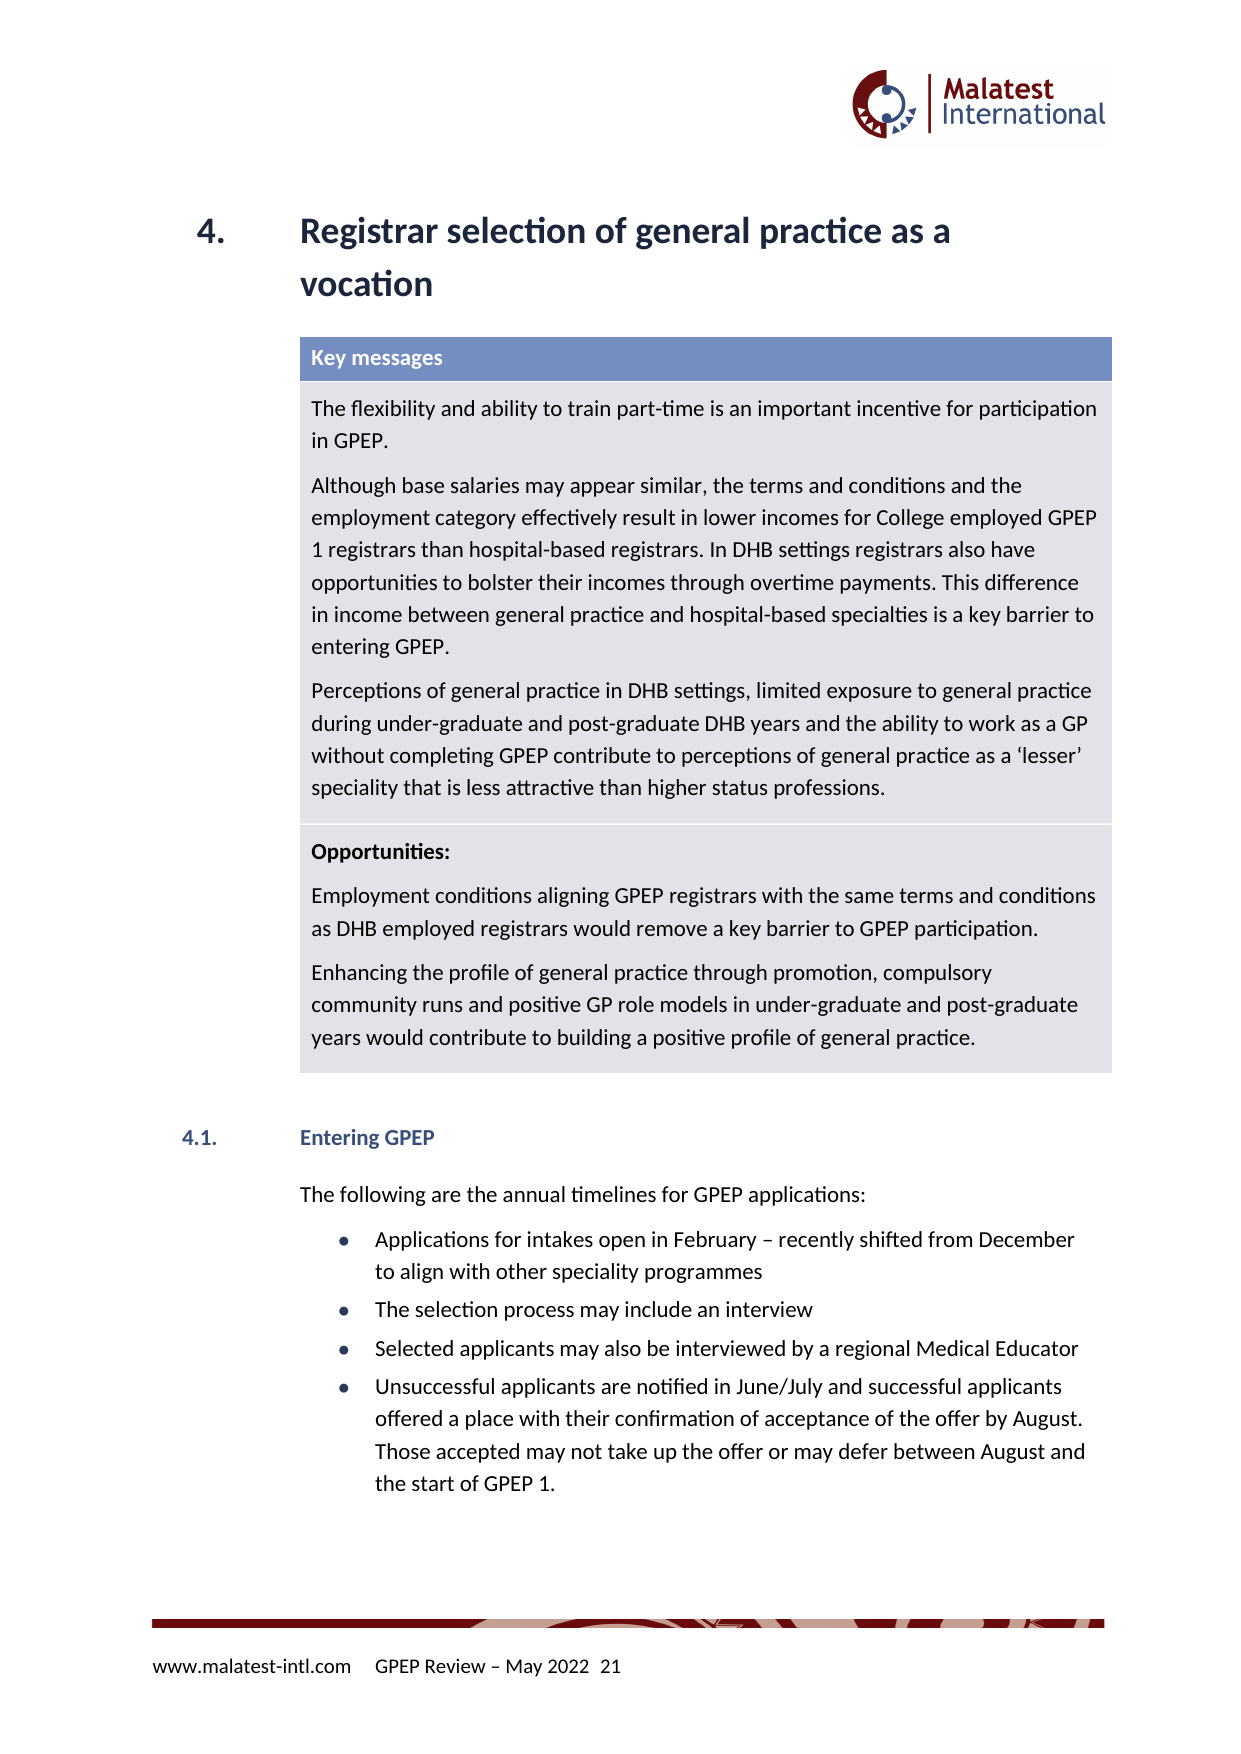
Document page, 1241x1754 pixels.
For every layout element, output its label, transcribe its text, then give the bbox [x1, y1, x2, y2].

subtitle Registrar selection of general practice as a vocation [197, 207, 1092, 305]
text Selected applicants may also be interviewed by a regional Medical Educator [337, 1334, 1092, 1362]
text Applications for intakes open in February – recently shifted from December to align with other speciality programmes [337, 1225, 1092, 1285]
text The selection process may include an interview [337, 1296, 1092, 1323]
table_header Key messages [300, 337, 1112, 381]
text The following are the annual timelines for GPEP applications: [300, 1180, 1092, 1208]
table_cell The flexibility and ability to train part-time is an important incentive for participation in GPEP. Although base salaries may appear similar, the terms and conditions and the employment category effectively result in lower incomes for College employed GPEP 1 registrars than hospital-based registrars. In DHB settings registrars also have opportunities to bolster their incomes through overtime payments. This difference in income between general practice and hospital-based specialties is a key barrier to entering GPEP. Perceptions of general practice in DHB settings, limited exposure to general practice during under-graduate and post-graduate DHB years and the ability to work as a GP without completing GPEP contribute to perceptions of general practice as a ‘lesser’ speciality that is less attractive than higher status professions. [300, 382, 1112, 823]
text Unsuccessful applicants are notified in June/July and successful applicants offered a place with their confirmation of acceptance of the offer by August. Those accepted may not take up the offer or may defer between August and the start of GPEP 1. [337, 1372, 1092, 1497]
subtitle Entering GPEP [182, 1123, 1092, 1151]
table_cell Opportunities: Employment conditions aligning GPEP registrars with the same terms and conditions as DHB employed registrars would remove a key barrier to GPEP participation. Enhancing the profile of general practice through promotion, compulsory community runs and positive GP role models in under-graduate and post-graduate years would contribute to building a positive profile of general practice. [300, 825, 1112, 1073]
picture [151, 1619, 1105, 1628]
picture [850, 62, 1108, 149]
